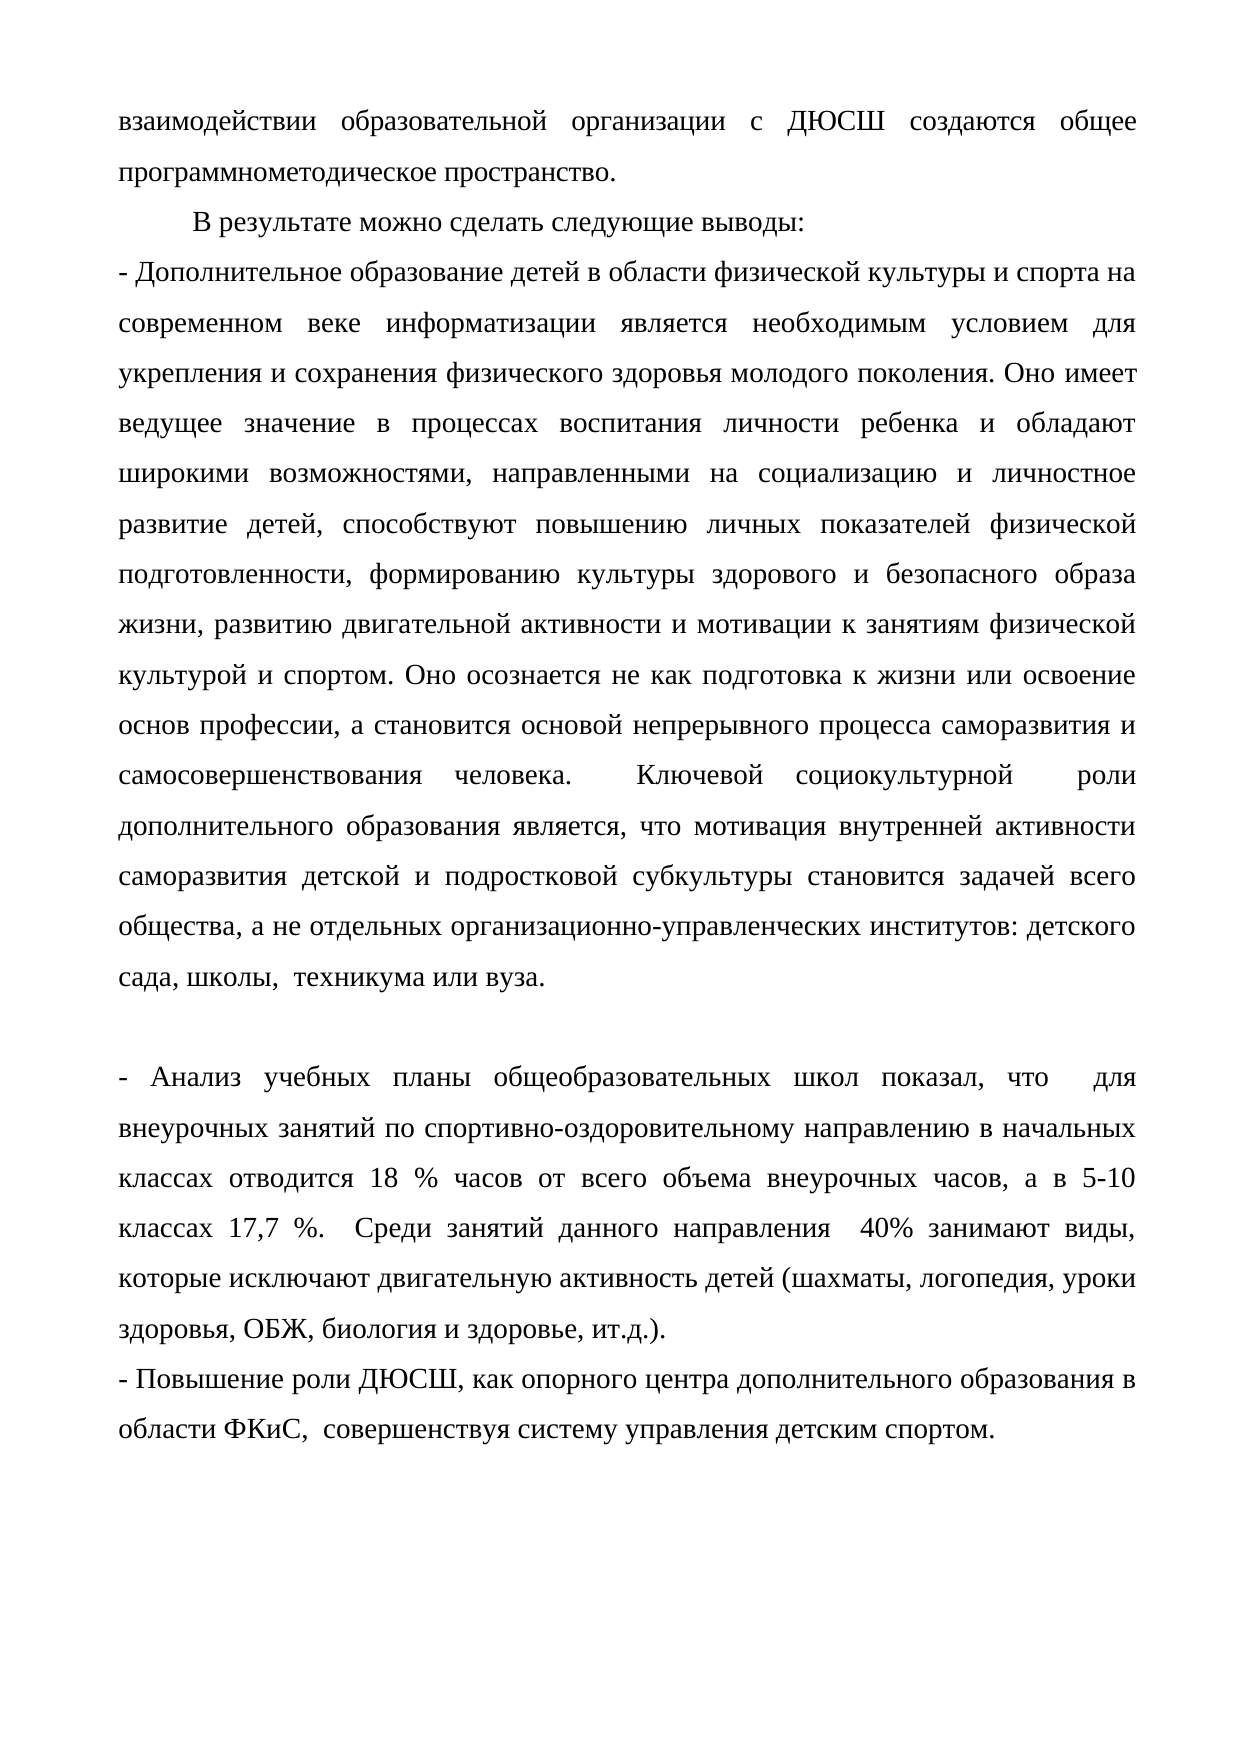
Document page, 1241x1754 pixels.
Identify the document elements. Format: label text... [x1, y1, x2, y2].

text - Дополнительное образование детей в области физической культуры и спорта на современном веке информатизации является необходимым условием для укрепления и сохранения физического здоровья молодого поколения. Оно имеет ведущее значение в процессах воспитания личности ребенка и обладают широкими возможностями, направленными на социализацию и личностное развитие детей, способствуют повышению личных показателей физической подготовленности, формированию культуры здорового и безопасного образа жизни, развитию двигательной активности и мотивации к занятиям физической культурой и спортом. Оно осознается не как подготовка к жизни или освоение основ профессии, а становится основой непрерывного процесса саморазвития и самосовершенствования человека. Ключевой социокультурной роли дополнительного образования является, что мотивация внутренней активности саморазвития детской и подростковой субкультуры становится задачей всего общества, а не отдельных организационно-управленческих институтов: детского сада, школы, техникума или вуза. [118, 254, 1137, 992]
text - Анализ учебных планы общеобразовательных школ показал, что для внеурочных занятий по спортивно-оздоровительному направлению в начальных классах отводится 18 % часов от всего объема внеурочных часов, а в 5-10 классах 17,7 %. Среди занятий данного направления 40% занимают виды, которые исключают двигательную активность детей (шахматы, логопедия, уроки здоровья, ОБЖ, биология и здоровье, ит.д.). [118, 1059, 1137, 1344]
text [118, 103, 1137, 187]
text - Повышение роли ДЮСШ, как опорного центра дополнительного образования в области ФКиС, совершенствуя систему управления детским спортом. [118, 1361, 1137, 1445]
text В результате можно сделать следующие выводы: [118, 204, 1137, 238]
